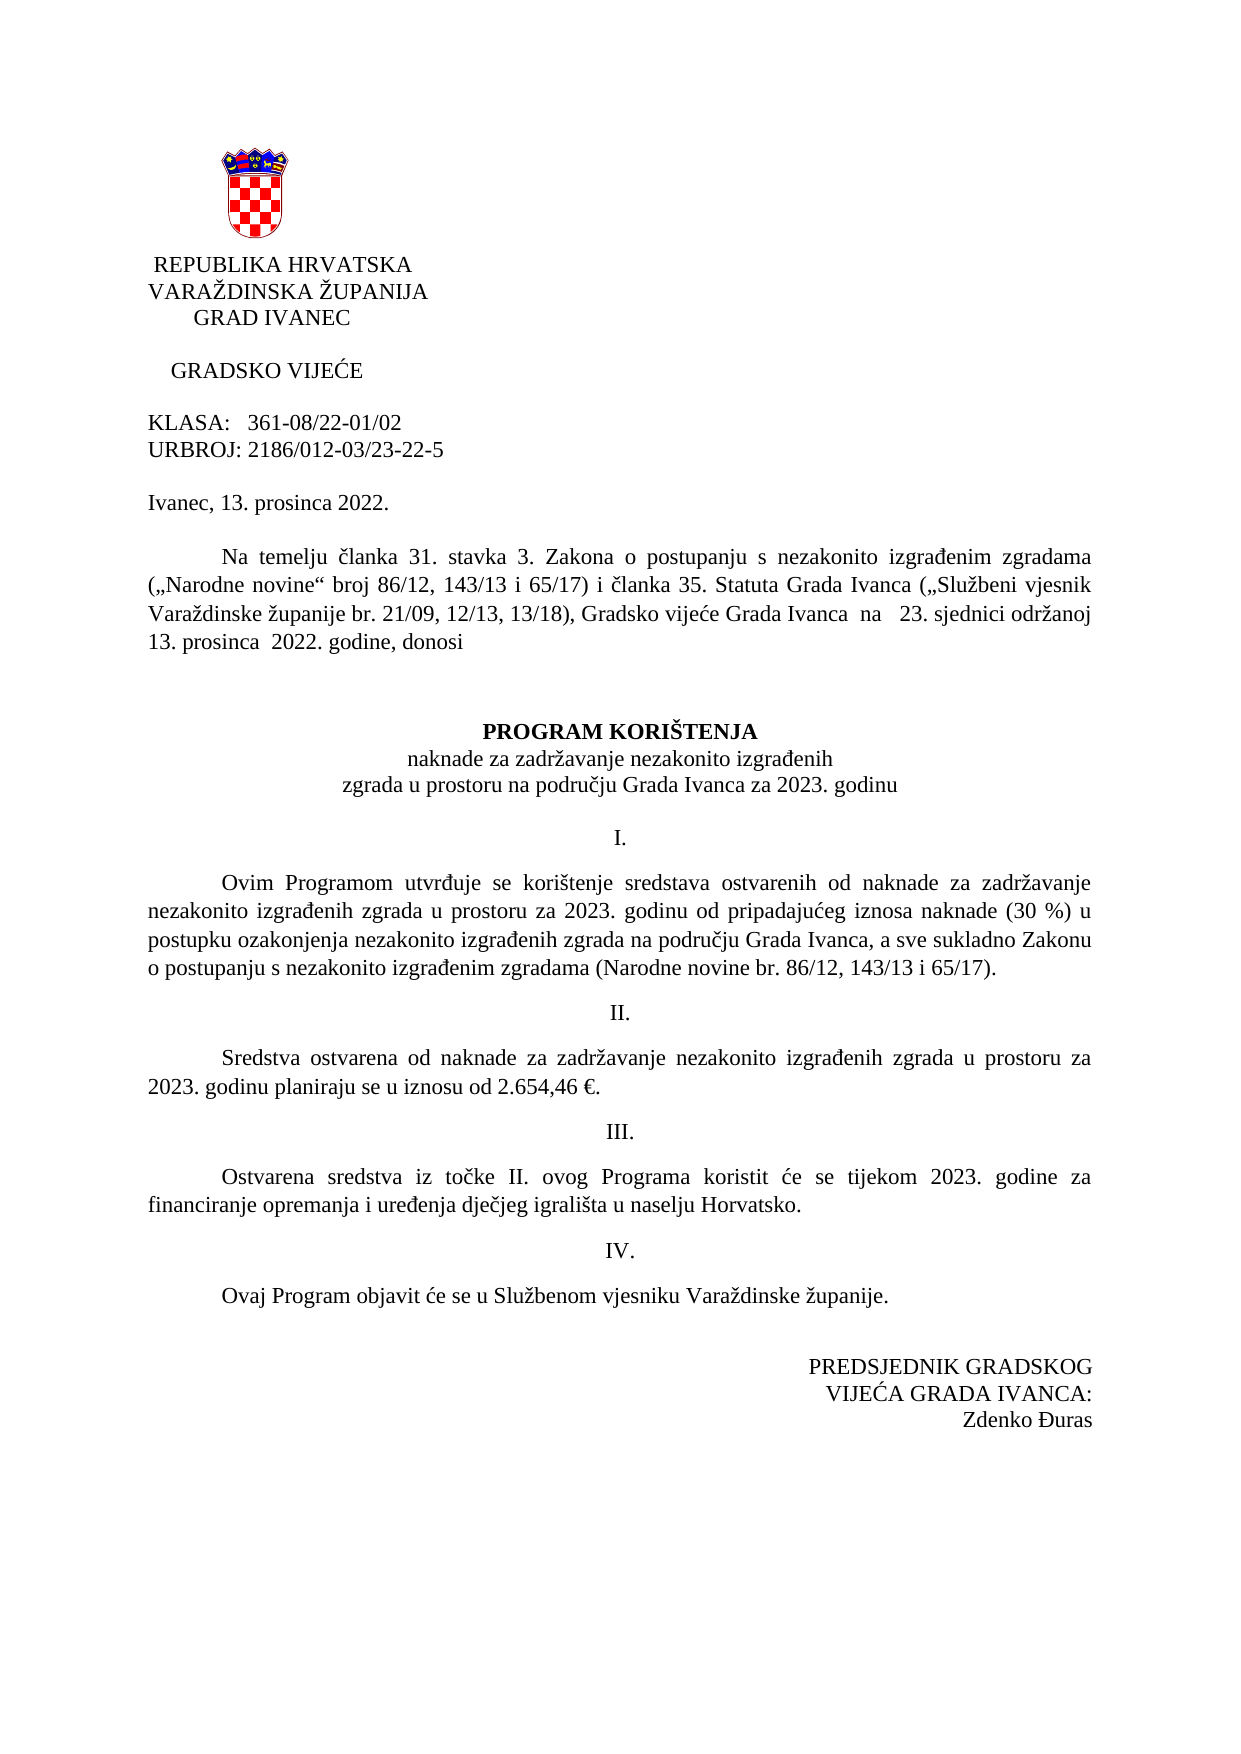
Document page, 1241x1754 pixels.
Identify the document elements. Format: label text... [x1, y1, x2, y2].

text GRADSKO VIJEĆE [148, 357, 1093, 383]
text zgrada u prostoru na području Grada Ivanca za 2023. godinu [148, 771, 1093, 797]
text Ovaj Program objavit će se u Službenom vjesniku Varaždinske županije. [148, 1282, 1093, 1308]
text Ovim Programom utvrđuje se korištenje sredstava ostvarenih od naknade za zadržavanje nezakonito izgrađenih zgrada u prostoru za 2023. godinu od pripadajućeg iznosa naknade (30 %) u postupku ozakonjenja nezakonito izgrađenih zgrada na području Grada Ivanca, a sve sukladno Zakonu o postupanju s nezakonito izgrađenim zgradama (Narodne novine br. 86/12, 143/13 i 65/17). [148, 869, 1093, 981]
text PROGRAM KORIŠTENJA [148, 718, 1093, 745]
text URBROJ: 2186/012-03/23-22-5 [148, 436, 1093, 462]
text GRAD IVANEC [148, 304, 1093, 330]
text I. [148, 824, 1093, 850]
text KLASA: 361-08/22-01/02 [148, 409, 1093, 436]
text REPUBLIKA HRVATSKA [148, 251, 1093, 278]
text II. [148, 999, 1093, 1026]
text Na temelju članka 31. stavka 3. Zakona o postupanju s nezakonito izgrađenim zgradama („Narodne novine“ broj 86/12, 143/13 i 65/17) i članka 35. Statuta Grada Ivanca („Službeni vjesnik Varaždinske županije br. 21/09, 12/13, 13/18), Gradsko vijeće Grada Ivanca na 23. sjednici održanoj 13. prosinca 2022. godine, donosi [148, 543, 1093, 654]
text VIJEĆA GRADA IVANCA: [148, 1379, 1093, 1406]
text Ostvarena sredstva iz točke II. ovog Programa koristit će se tijekom 2023. godine za financiranje opremanja i uređenja dječjeg igrališta u naselju Horvatsko. [148, 1163, 1093, 1218]
text naknade za zadržavanje nezakonito izgrađenih [148, 745, 1093, 771]
text IV. [148, 1237, 1093, 1263]
text Sredstva ostvarena od naknade za zadržavanje nezakonito izgrađenih zgrada u prostoru za 2023. godinu planiraju se u iznosu od 2.654,46 €. [148, 1044, 1093, 1099]
text VARAŽDINSKA ŽUPANIJA [148, 278, 1093, 304]
text Ivanec, 13. prosinca 2022. [148, 488, 1093, 515]
text PREDSJEDNIK GRADSKOG [148, 1353, 1093, 1379]
text III. [148, 1118, 1093, 1144]
text Zdenko Đuras [148, 1406, 1093, 1432]
